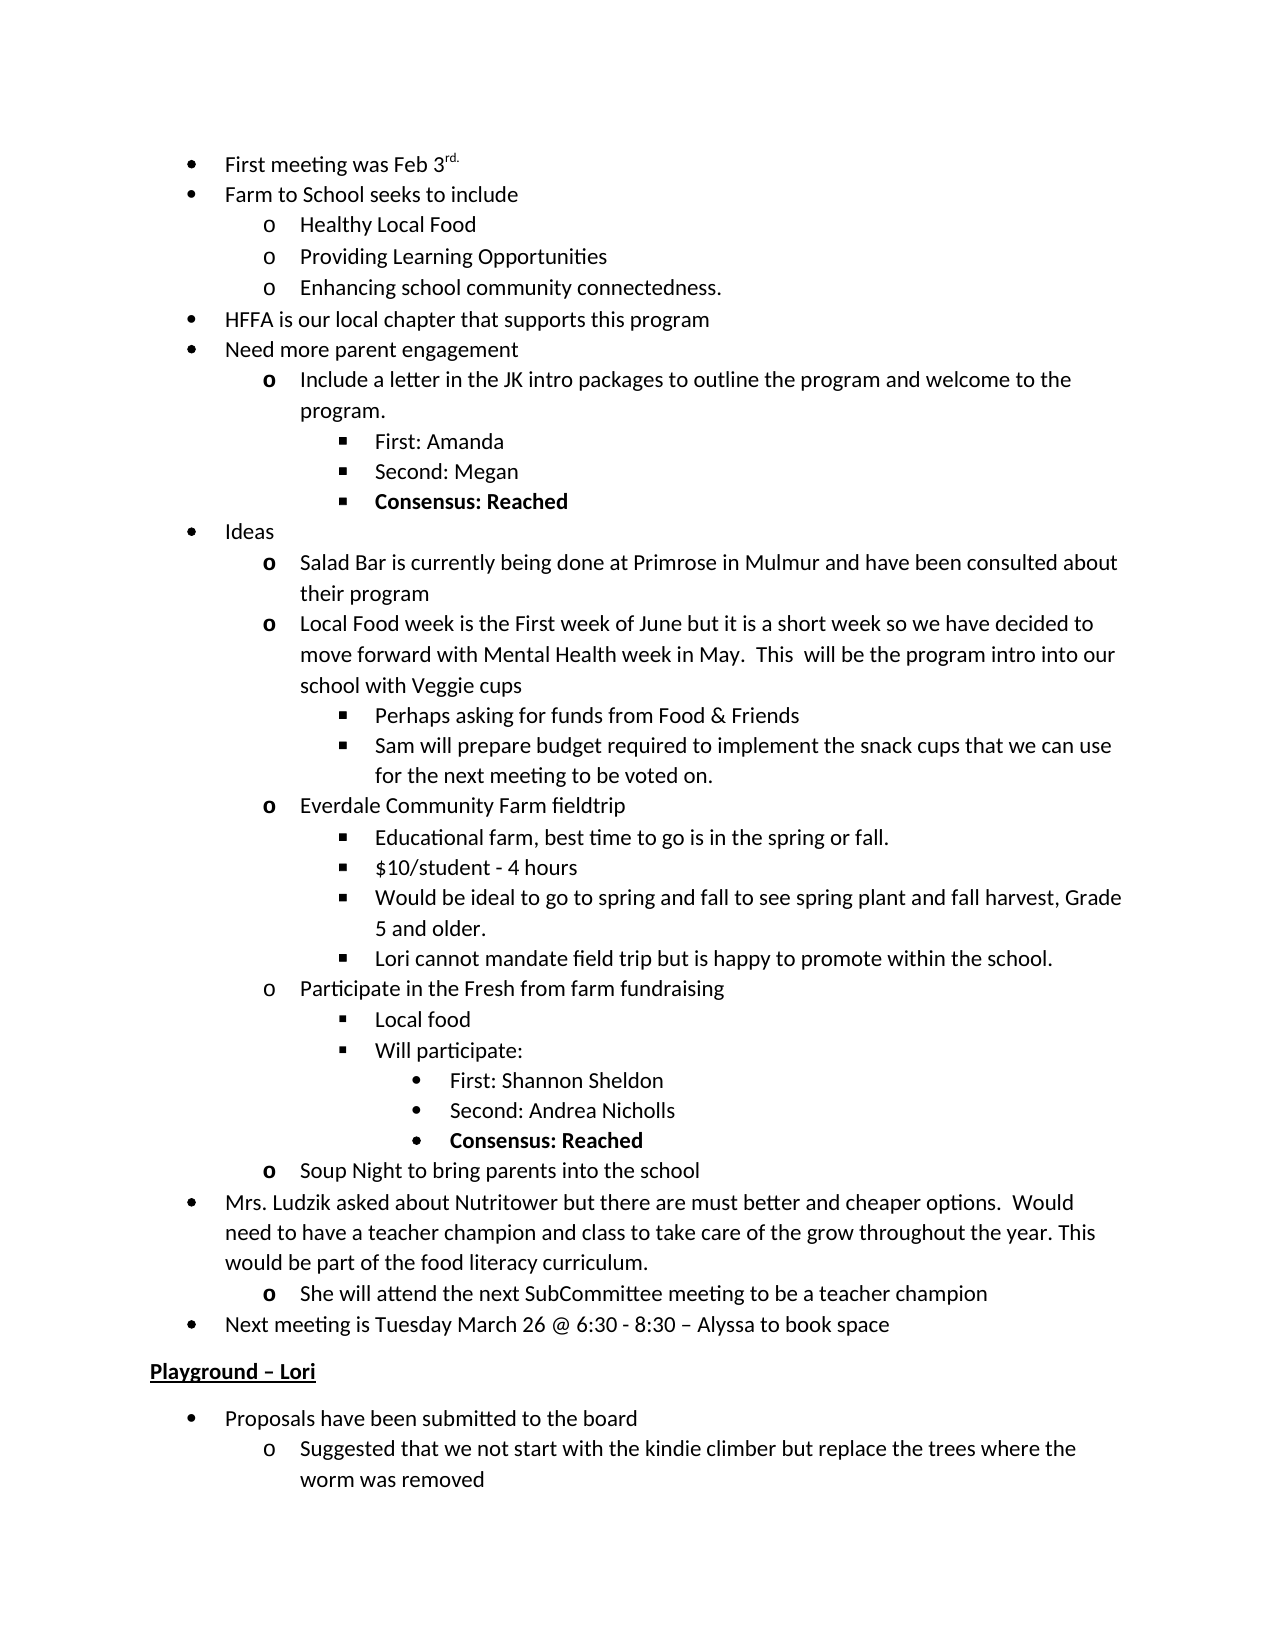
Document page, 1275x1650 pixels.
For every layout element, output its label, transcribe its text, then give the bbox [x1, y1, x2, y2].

list First: Shannon Sheldon [412, 1066, 1125, 1094]
list Healthy Local Food [262, 210, 1125, 239]
list First meeting was Feb 3rd. [187, 150, 1125, 178]
list Perhaps asking for funds from Food & Friends [337, 701, 1125, 729]
list Farm to School seeks to include [187, 180, 1125, 208]
list Second: Megan [337, 457, 1125, 485]
list Second: Andrea Nicholls [412, 1096, 1125, 1124]
list Providing Learning Opportunities [262, 242, 1125, 271]
list Salad Bar is currently being done at Primrose in Mulmur and have been consulted about their program [262, 548, 1125, 607]
list Everdale Community Farm fieldtrip [262, 792, 1125, 821]
list Ideas [187, 517, 1125, 545]
list Proposals have been submitted to the board [187, 1404, 1125, 1432]
list First: Amanda [337, 427, 1125, 455]
list Mrs. Ludzik asked about Nutritower but there are must better and cheaper options. Would need to have a teacher champion and class to take care of the grow throughout the year. This would be part of the food literacy curriculum. [187, 1188, 1125, 1276]
list Local food [337, 1006, 1125, 1033]
list She will attend the next SubCommittee meeting to be a teacher champion [262, 1279, 1125, 1308]
text Playground – Lori [150, 1357, 1125, 1385]
list Need more parent engagement [187, 335, 1125, 363]
list HFFA is our local chapter that supports this program [187, 305, 1125, 333]
list Lori cannot mandate field trip but is happy to promote within the school. [337, 944, 1125, 972]
list Enhancing school community connectedness. [262, 273, 1125, 302]
list Participate in the Fresh from farm fundraising [262, 974, 1125, 1003]
list Would be ideal to go to spring and fall to see spring plant and fall harvest, Grade 5 and older. [337, 883, 1125, 942]
list Soup Night to bring parents into the school [262, 1157, 1125, 1186]
list Suggested that we not start with the kindie climber but replace the trees where the worm was removed [262, 1434, 1125, 1493]
list Consensus: Reached [412, 1126, 1125, 1154]
list Consensus: Reached [337, 487, 1125, 515]
list Will participate: [337, 1036, 1125, 1064]
list $10/student - 4 hours [337, 853, 1125, 881]
list Local Food week is the First week of June but it is a short week so we have decided to move forward with Mental Health week in May. This will be the program intro into our school with Veggie cups [262, 609, 1125, 699]
list Next meeting is Tuesday March 26 @ 6:30 - 8:30 – Alyssa to book space [187, 1310, 1125, 1338]
list Educational farm, best time to go is in the spring or fall. [337, 823, 1125, 851]
list Include a letter in the JK intro packages to outline the program and welcome to the program. [262, 365, 1125, 424]
list Sam will prepare budget required to implement the snack cups that we can use for the next meeting to be voted on. [337, 731, 1125, 789]
